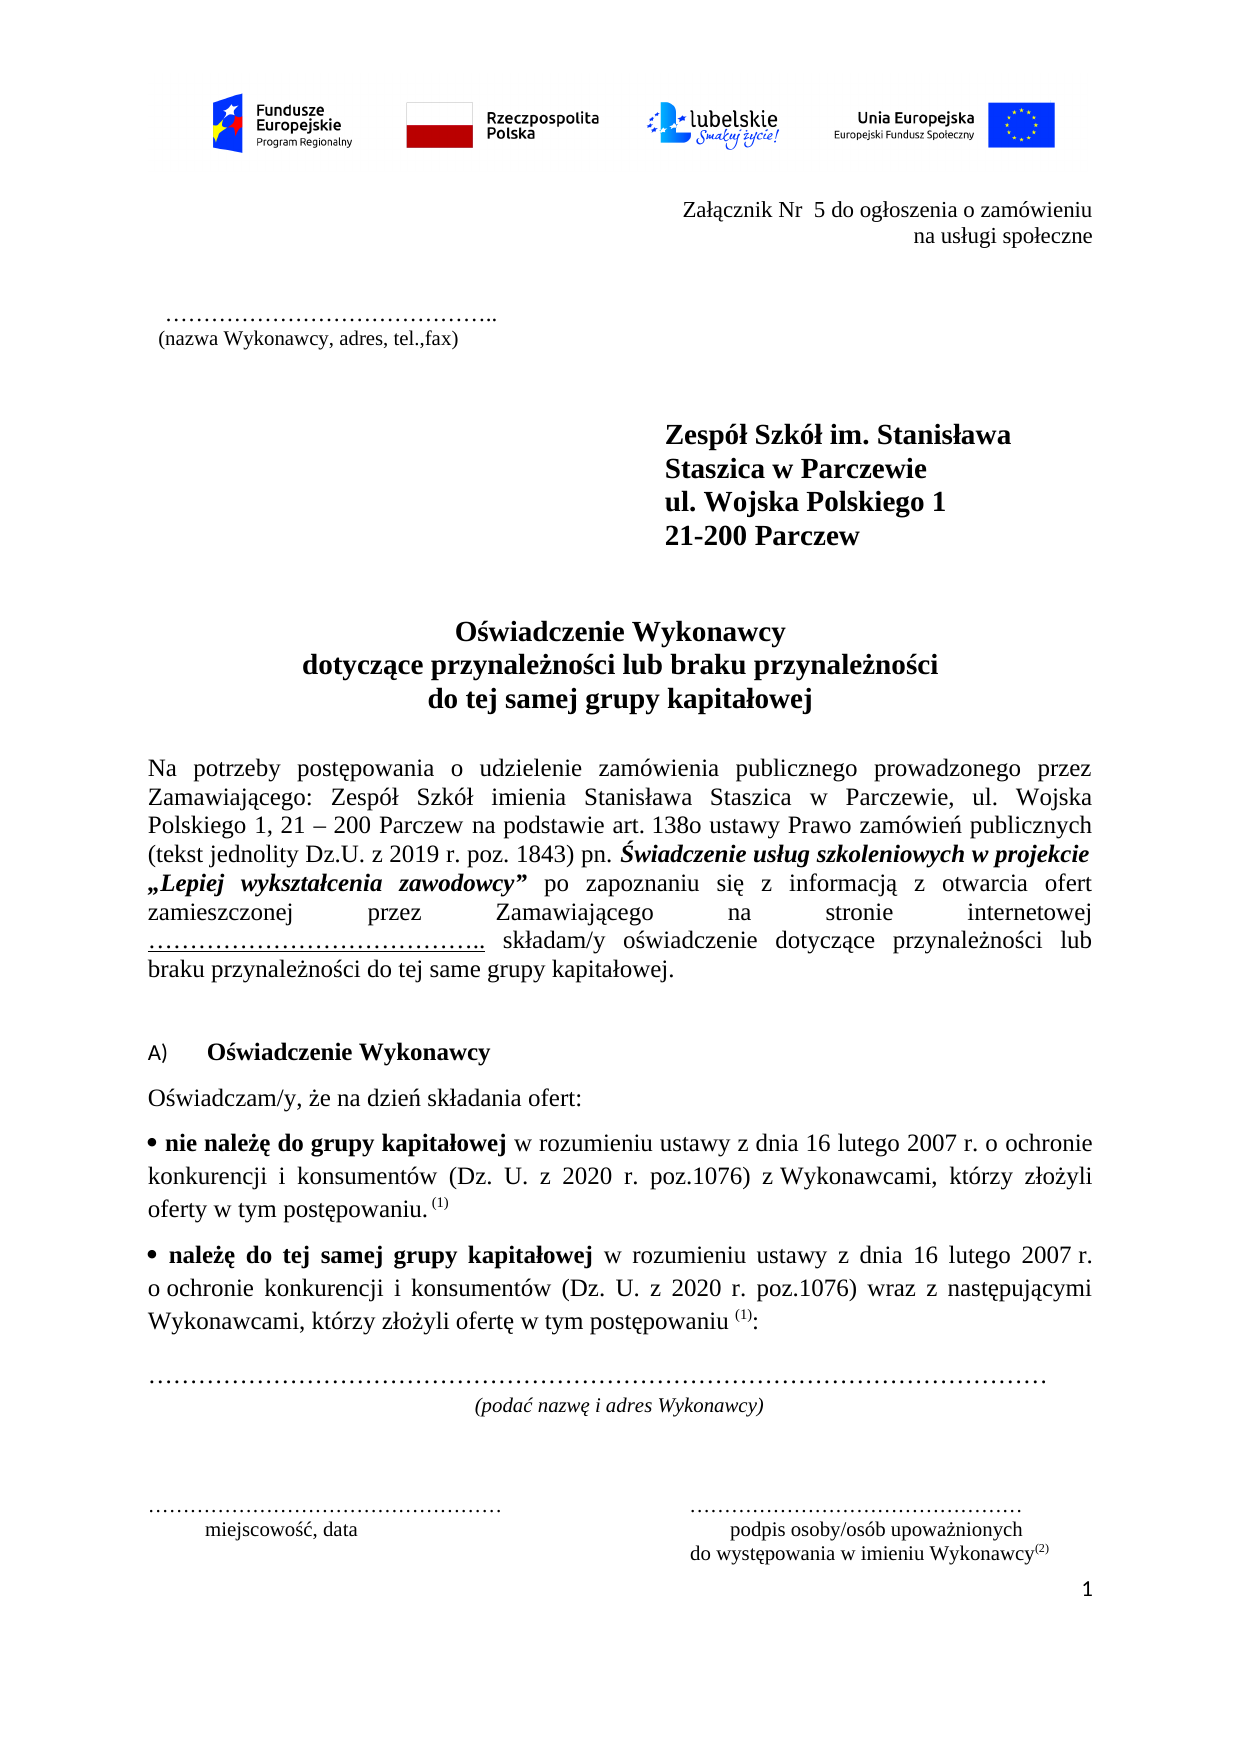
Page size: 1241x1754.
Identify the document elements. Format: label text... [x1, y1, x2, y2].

text Zespół Szkół im. Stanisława Staszica w Parczewie [664, 389, 1093, 484]
text  należę do tej samej grupy kapitałowej w rozumieniu ustawy z dnia 16 lutego 2007 r. o ochronie konkurencji i konsumentów (Dz. U. z 2020 r. poz.1076) wraz z następującymi Wykonawcami, którzy złożyli ofertę w tym postępowaniu (1): [148, 1240, 1093, 1334]
text ul. Wojska Polskiego 1 [664, 484, 1093, 518]
text do występowania w imieniu Wykonawcy(2) [664, 1541, 1093, 1565]
text Na potrzeby postępowania o udzielenie zamówienia publicznego prowadzonego przez Zamawiającego: Zespół Szkół imienia Stanisława Staszica w Parczewie, ul. Wojska Polskiego 1, 21 – 200 Parczew na podstawie art. 138o ustawy Prawo zamówień publicznych (tekst jednolity Dz.U. z 2019 r. poz. 1843) pn. Świadczenie usług szkoleniowych w projekcie „Lepiej wykształcenia zawodowcy” po zapoznaniu się z informacją z otwarcia ofert zamieszczonej przez Zamawiającego na stronie internetowej ………………………………….. składam/y oświadczenie dotyczące przynależności lub braku przynależności do tej same grupy kapitałowej. [148, 753, 1093, 983]
subtitle do tej samej grupy kapitałowej [148, 681, 1093, 714]
text miejscowość, data podpis osoby/osób upoważnionych [148, 1517, 1093, 1541]
subtitle Oświadczenie Wykonawcy [148, 614, 1093, 647]
picture [147, 73, 1088, 172]
text …………………………………….. [148, 300, 1093, 326]
text (nazwa Wykonawcy, adres, tel.,fax) [148, 326, 1093, 350]
text ……………………………………………………………………………………………… [148, 1360, 1093, 1388]
text 21-200 Parczew [664, 518, 1093, 552]
list Oświadczenie Wykonawcy [148, 1037, 1093, 1066]
subtitle dotyczące przynależności lub braku przynależności [148, 647, 1093, 681]
text (podać nazwę i adres Wykonawcy) [148, 1393, 1093, 1417]
text …………………………………………… ………………………………………… [148, 1492, 1093, 1517]
text Załącznik Nr 5 do ogłoszenia o zamówieniu [148, 196, 1093, 222]
text  nie należę do grupy kapitałowej w rozumieniu ustawy z dnia 16 lutego 2007 r. o ochronie konkurencji i konsumentów (Dz. U. z 2020 r. poz.1076) z Wykonawcami, którzy złożyli oferty w tym postępowaniu. (1) [148, 1128, 1093, 1223]
text Oświadczam/y, że na dzień składania ofert: [148, 1083, 1093, 1111]
text na usługi społeczne [148, 222, 1093, 249]
